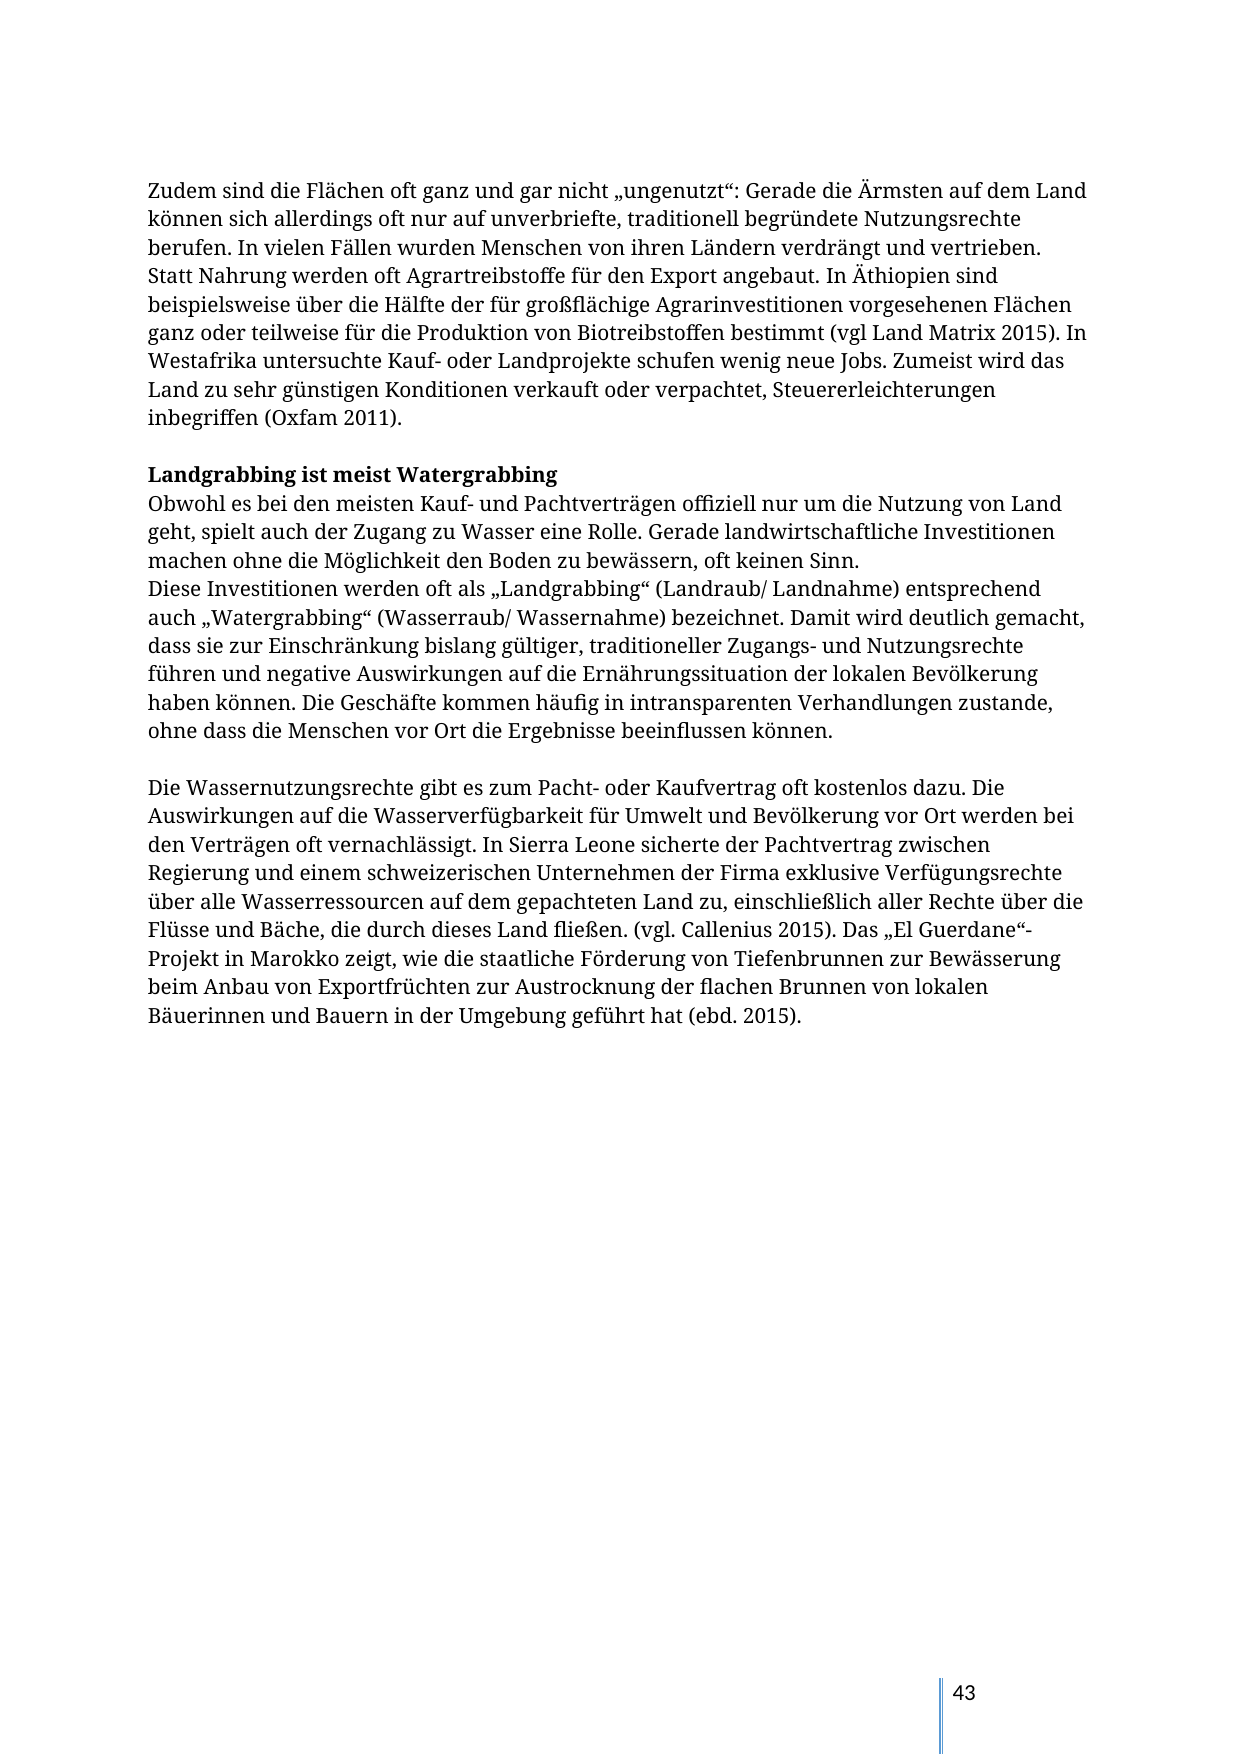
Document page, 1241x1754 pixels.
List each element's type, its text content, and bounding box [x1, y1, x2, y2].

text Zudem sind die Flächen oft ganz und gar nicht „ungenutzt“: Gerade die Ärmsten auf dem Land können sich allerdings oft nur auf unverbriefte, traditionell begründete Nutzungsrechte berufen. In vielen Fällen wurden Menschen von ihren Ländern verdrängt und vertrieben. [148, 176, 1093, 261]
text Obwohl es bei den meisten Kauf- und Pachtverträgen offiziell nur um die Nutzung von Land geht, spielt auch der Zugang zu Wasser eine Rolle. Gerade landwirtschaftliche Investitionen machen ohne die Möglichkeit den Boden zu bewässern, oft keinen Sinn. [148, 489, 1093, 574]
text Landgrabbing ist meist Watergrabbing [148, 460, 1093, 489]
text Diese Investitionen werden oft als „Landgrabbing“ (Landraub/ Landnahme) entsprechend auch „Watergrabbing“ (Wasserraub/ Wassernahme) bezeichnet. Damit wird deutlich gemacht, dass sie zur Einschränkung bislang gültiger, traditioneller Zugangs- und Nutzungsrechte führen und negative Auswirkungen auf die Ernährungssituation der lokalen Bevölkerung haben können. Die Geschäfte kommen häufig in intransparenten Verhandlungen zustande, ohne dass die Menschen vor Ort die Ergebnisse beeinflussen können. [148, 574, 1093, 745]
text Statt Nahrung werden oft Agrartreibstoffe für den Export angebaut. In Äthiopien sind beispielsweise über die Hälfte der für großflächige Agrarinvestitionen vorgesehenen Flächen ganz oder teilweise für die Produktion von Biotreibstoffen bestimmt (vgl Land Matrix 2015). In Westafrika untersuchte Kauf- oder Landprojekte schufen wenig neue Jobs. Zumeist wird das Land zu sehr günstigen Konditionen verkauft oder verpachtet, Steuererleichterungen inbegriffen (Oxfam 2011). [148, 261, 1093, 432]
text Die Wassernutzungsrechte gibt es zum Pacht- oder Kaufvertrag oft kostenlos dazu. Die Auswirkungen auf die Wasserverfügbarkeit für Umwelt und Bevölkerung vor Ort werden bei den Verträgen oft vernachlässigt. In Sierra Leone sicherte der Pachtvertrag zwischen Regierung und einem schweizerischen Unternehmen der Firma exklusive Verfügungsrechte über alle Wasserressourcen auf dem gepachteten Land zu, einschließlich aller Rechte über die Flüsse und Bäche, die durch dieses Land fließen. (vgl. Callenius 2015). Das „El Guerdane“-Projekt in Marokko zeigt, wie die staatliche Förderung von Tiefenbrunnen zur Bewässerung beim Anbau von Exportfrüchten zur Austrocknung der flachen Brunnen von lokalen Bäuerinnen und Bauern in der Umgebung geführt hat (ebd. 2015). [148, 773, 1093, 1029]
